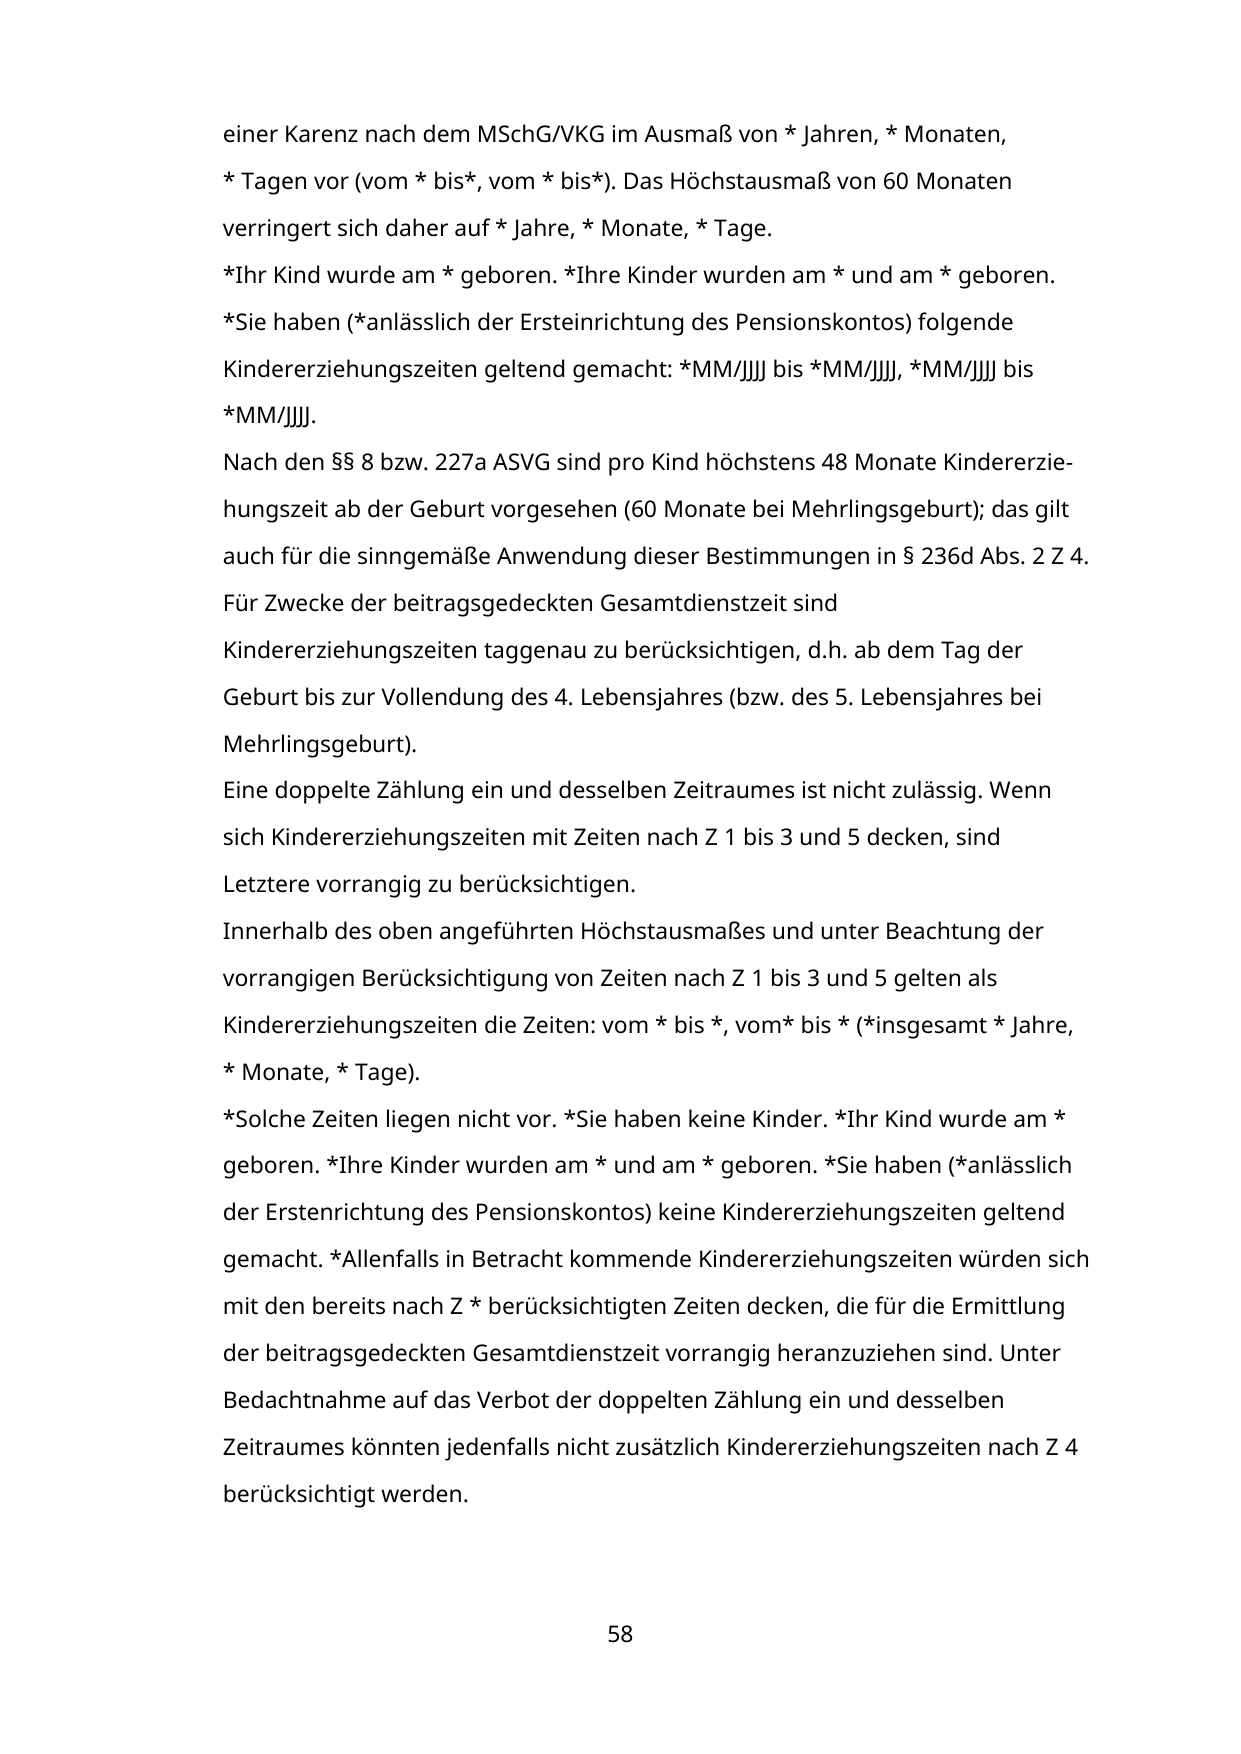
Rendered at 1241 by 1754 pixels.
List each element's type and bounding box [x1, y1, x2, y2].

list [185, 118, 1092, 1509]
